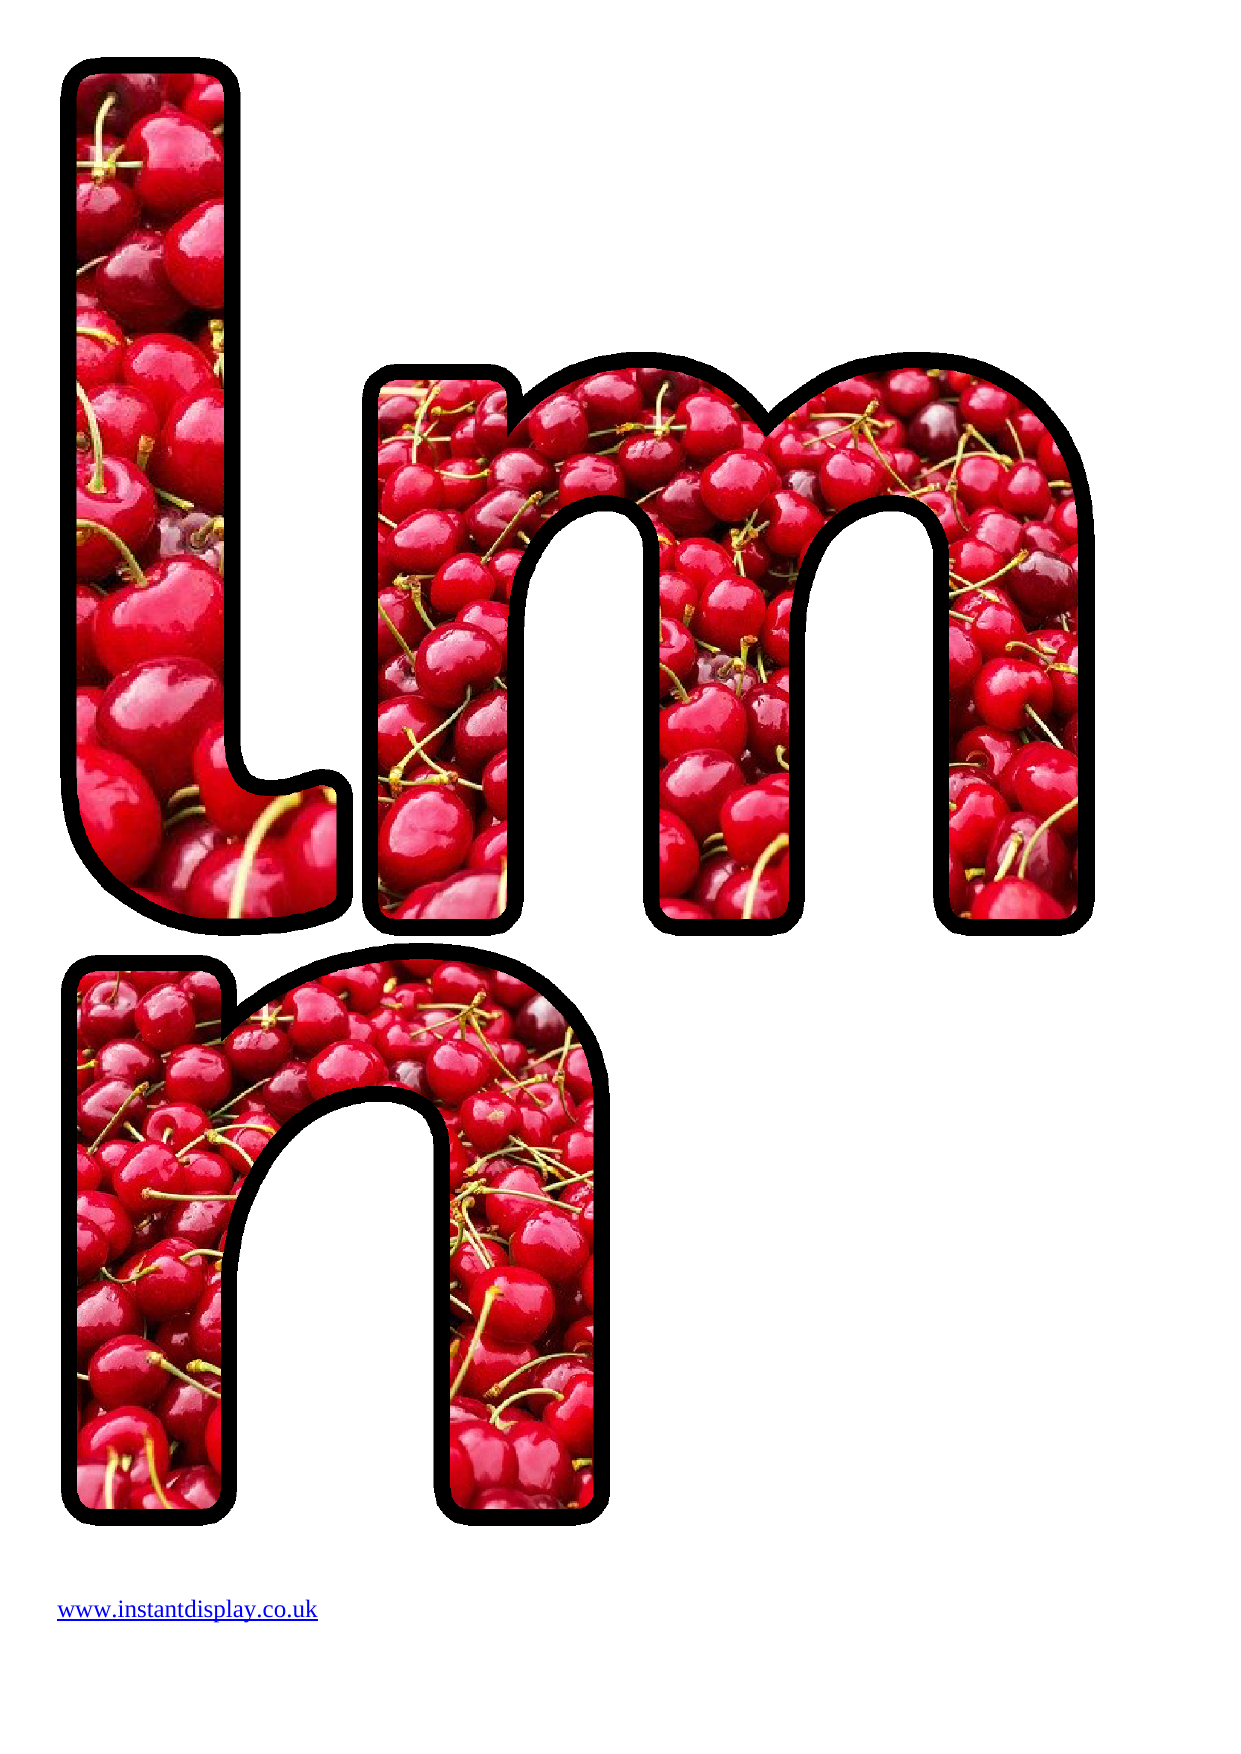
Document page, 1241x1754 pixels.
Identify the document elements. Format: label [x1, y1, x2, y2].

picture [56, 53, 1098, 1529]
